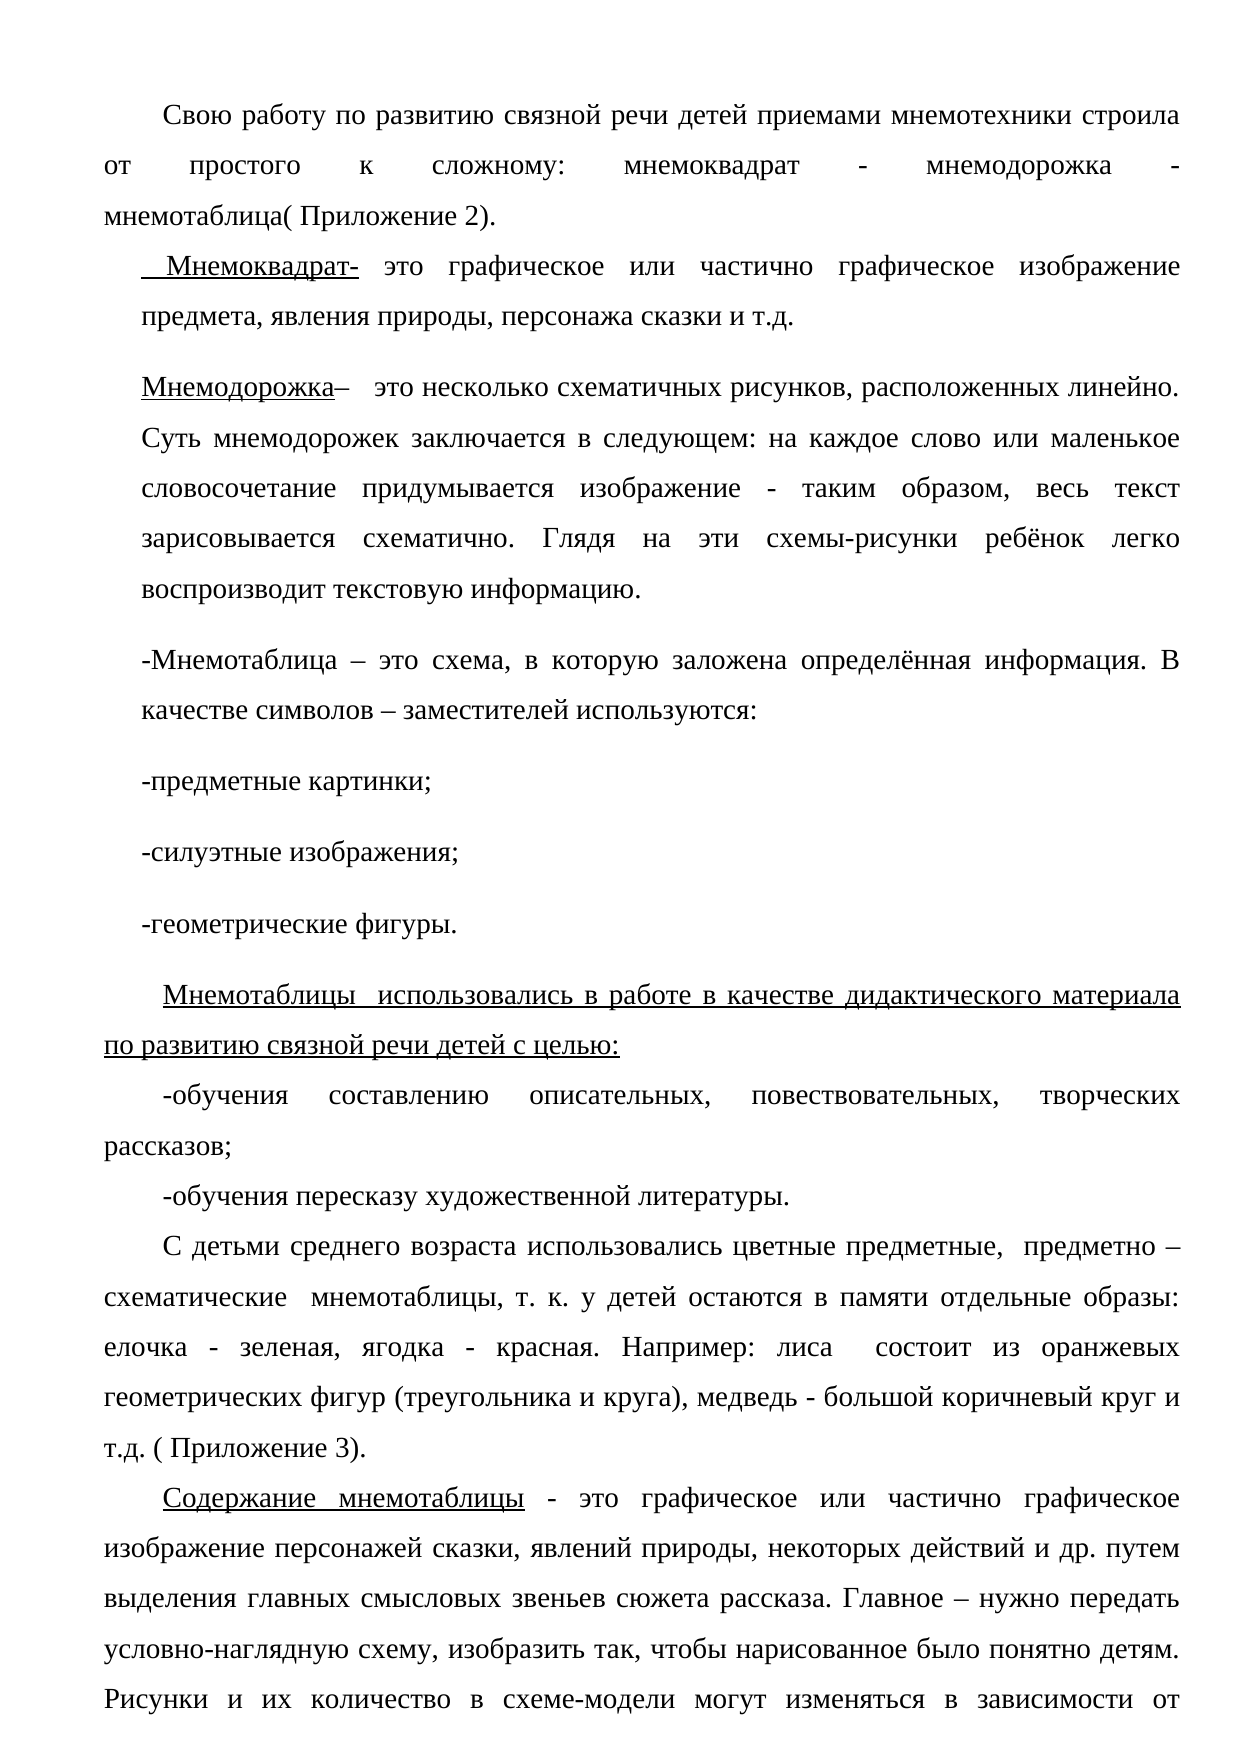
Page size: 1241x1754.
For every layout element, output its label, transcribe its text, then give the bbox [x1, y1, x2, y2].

text Мнемодорожка– это несколько схематичных рисунков, расположенных линейно. Суть мнемодорожек заключается в следующем: на каждое слово или маленькое словосочетание придумывается изображение - таким образом, весь текст зарисовывается схематично. Глядя на эти схемы-рисунки ребёнок легко воспроизводит текстовую информацию. [141, 369, 1181, 604]
text -геометрические фигуры. [141, 906, 1181, 939]
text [103, 1480, 1181, 1715]
text С детьми среднего возраста использовались цветные предметные, предметно – схематические мнемотаблицы, т. к. у детей остаются в памяти отдельные образы: елочка - зеленая, ягодка - красная. Например: лиса состоит из оранжевых геометрических фигур (треугольника и круга), медведь - большой коричневый круг и т.д. ( Приложение 3). [103, 1228, 1181, 1463]
text Свою работу по развитию связной речи детей приемами мнемотехники строила от простого к сложному: мнемоквадрат - мнемодорожка - мнемотаблица( Приложение 2). [103, 97, 1181, 231]
text -Мнемотаблица – это схема, в которую заложена определённая информация. В качестве символов – заместителей используются: [141, 642, 1181, 726]
text -силуэтные изображения; [141, 834, 1181, 868]
text -обучения составлению описательных, повествовательных, творческих рассказов; [103, 1077, 1181, 1161]
text -обучения пересказу художественной литературы. [103, 1178, 1181, 1212]
text Мнемотаблицы использовались в работе в качестве дидактического материала по развитию связной речи детей с целью: [103, 977, 1181, 1061]
text -предметные картинки; [141, 763, 1181, 797]
text Мнемоквадрат- это графическое или частично графическое изображение предмета, явления природы, персонажа сказки и т.д. [141, 248, 1181, 332]
